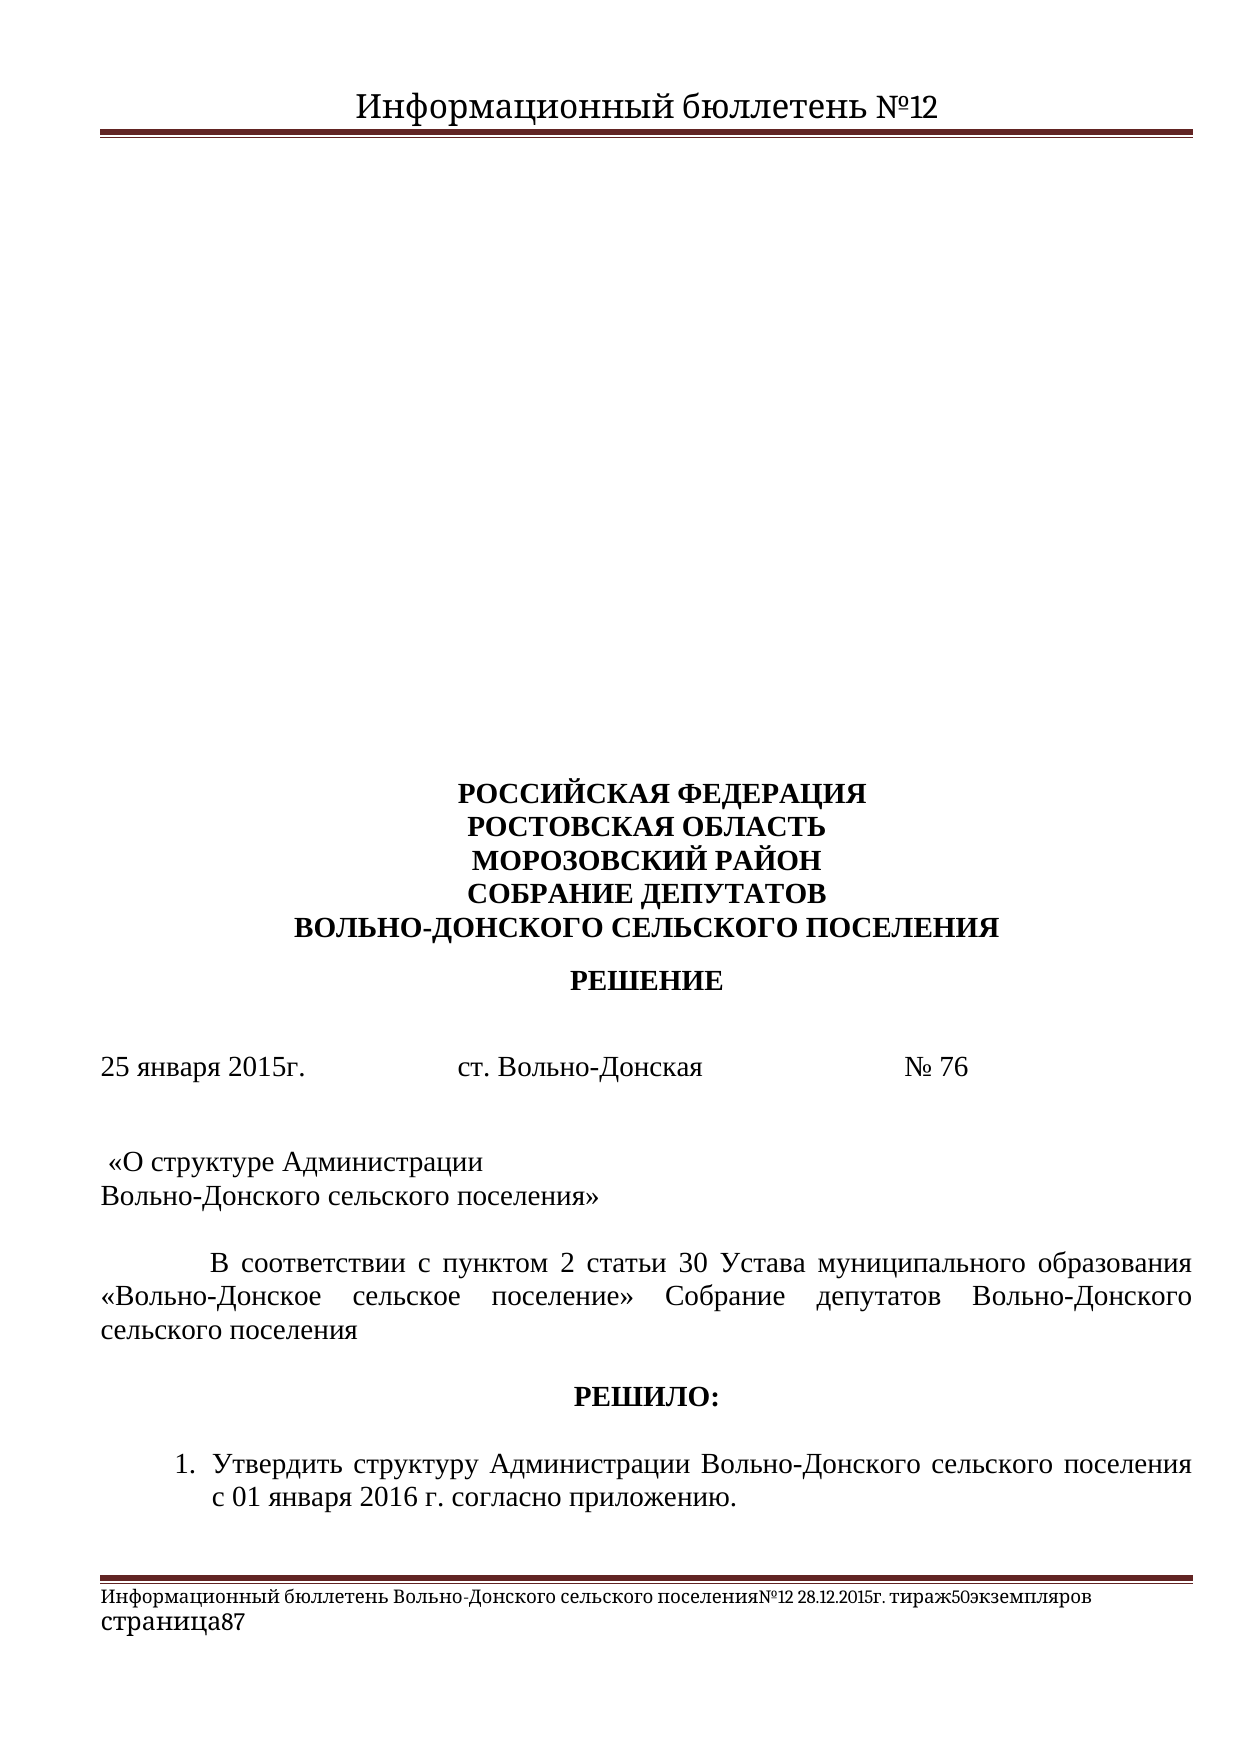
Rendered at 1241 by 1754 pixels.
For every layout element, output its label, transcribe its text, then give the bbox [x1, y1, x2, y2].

text ВОЛЬНО-ДОНСКОГО СЕЛЬСКОГО ПОСЕЛЕНИЯ [100, 910, 1193, 944]
text РЕШЕНИЕ [100, 963, 1193, 996]
text РЕШИЛО: [100, 1379, 1193, 1412]
text «О структуре Администрации [100, 1144, 1193, 1178]
text РОССИЙСКАЯ ФЕДЕРАЦИЯ [100, 776, 1193, 809]
text МОРОЗОВСКИЙ РАЙОН [100, 843, 1193, 877]
text Вольно-Донского сельского поселения» [100, 1178, 1193, 1211]
text СОБРАНИЕ ДЕПУТАТОВ [100, 877, 1193, 910]
text РОСТОВСКАЯ ОБЛАСТЬ [100, 809, 1193, 843]
text В соответствии с пунктом 2 статьи 30 Устава муниципального образования «Вольно-Донское сельское поселение» Собрание депутатов Вольно-Донского сельского поселения [100, 1245, 1193, 1345]
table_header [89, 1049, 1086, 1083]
list Утвердить структуру Администрации Вольно-Донского сельского поселения с 01 января 2016 г. согласно приложению. [174, 1446, 1193, 1513]
